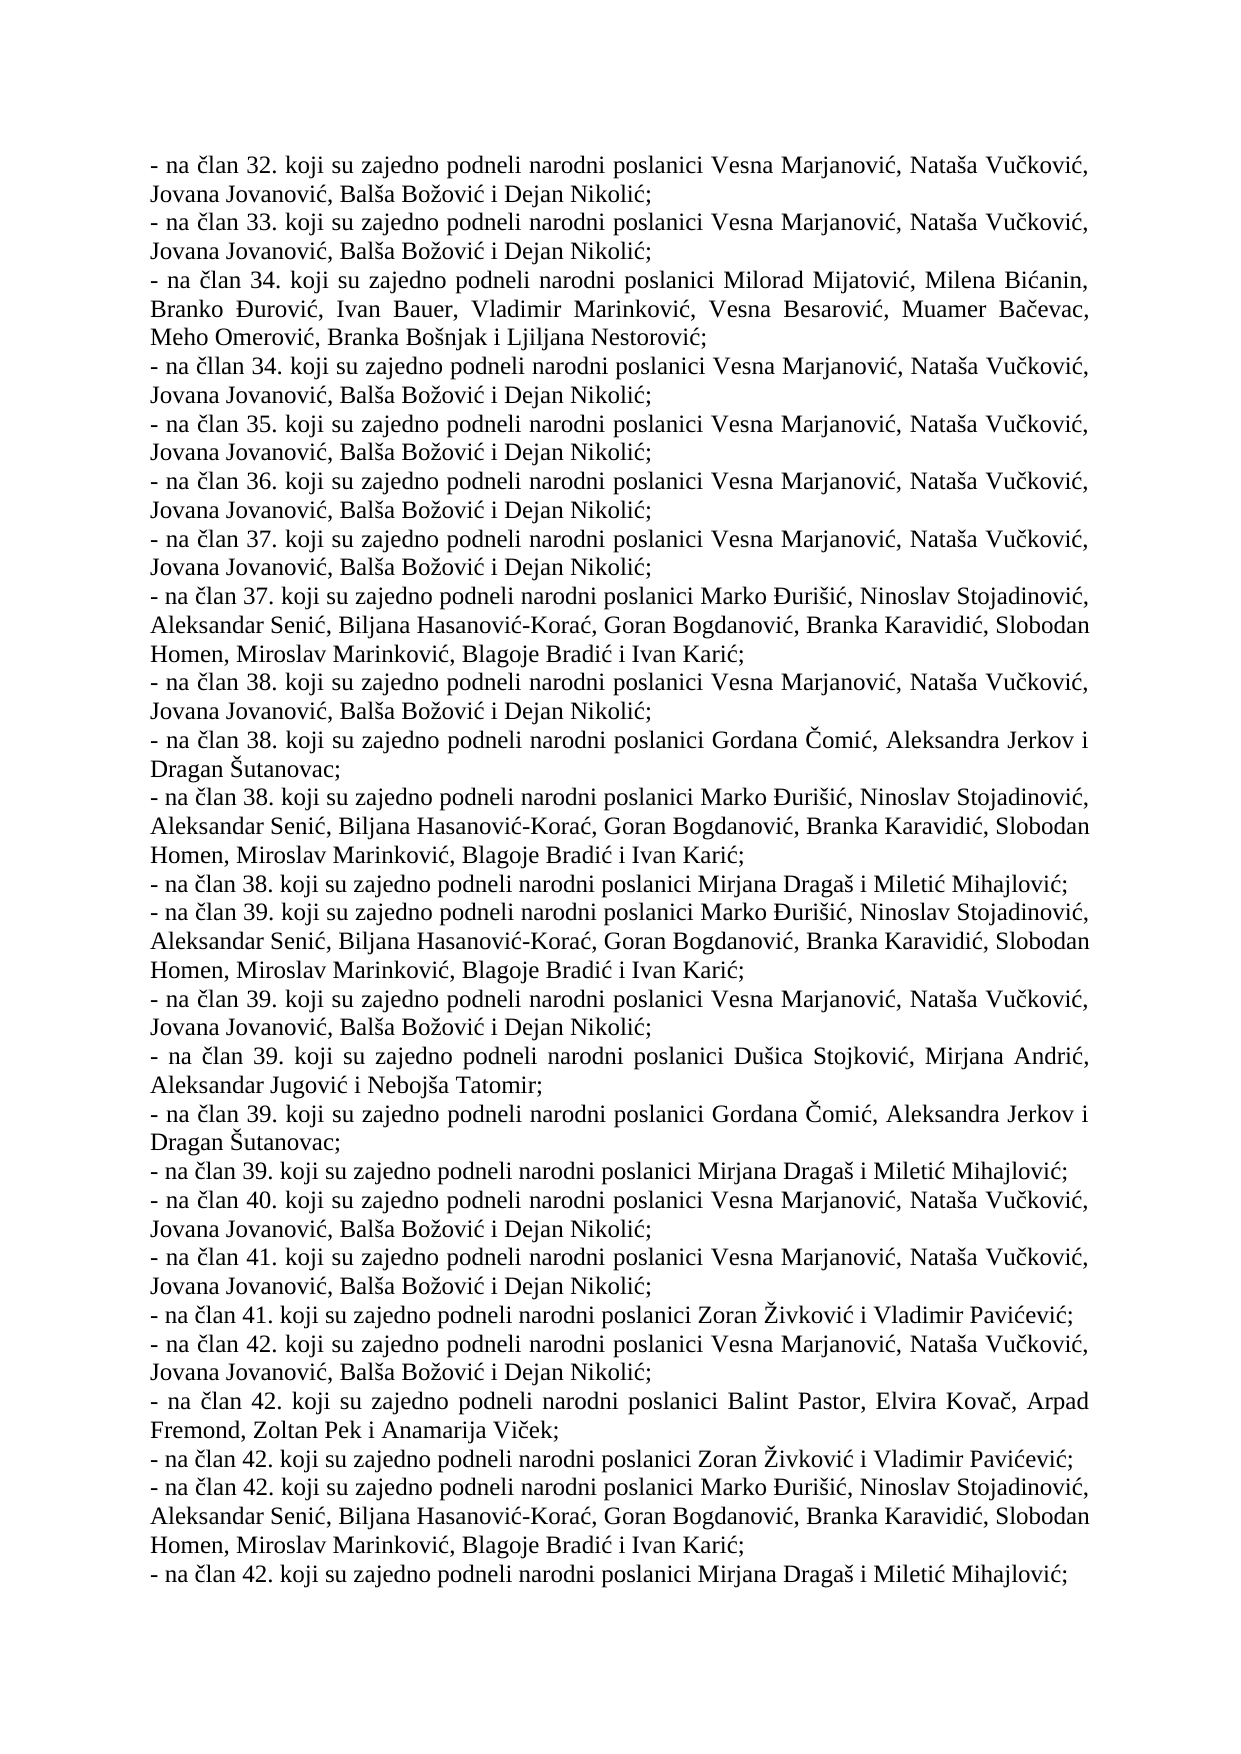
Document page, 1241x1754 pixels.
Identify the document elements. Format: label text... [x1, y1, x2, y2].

text - na član 36. koji su zajedno podneli narodni poslanici Vesna Marjanović, Nataša Vučković, Jovana Jovanović, Balša Božović i Dejan Nikolić; [150, 466, 1090, 524]
text - na član 41. koji su zajedno podneli narodni poslanici Vesna Marjanović, Nataša Vučković, Jovana Jovanović, Balša Božović i Dejan Nikolić; [150, 1242, 1090, 1300]
text - na član 39. koji su zajedno podneli narodni poslanici Gordana Čomić, Aleksandra Jerkov i Dragan Šutanovac; [150, 1099, 1090, 1156]
text - na član 38. koji su zajedno podneli narodni poslanici Gordana Čomić, Aleksandra Jerkov i Dragan Šutanovac; [150, 725, 1090, 782]
text - na član 37. koji su zajedno podneli narodni poslanici Vesna Marjanović, Nataša Vučković, Jovana Jovanović, Balša Božović i Dejan Nikolić; [150, 524, 1090, 581]
text - na čllan 34. koji su zajedno podneli narodni poslanici Vesna Marjanović, Nataša Vučković, Jovana Jovanović, Balša Božović i Dejan Nikolić; [150, 351, 1090, 409]
text - na član 38. koji su zajedno podneli narodni poslanici Mirjana Dragaš i Miletić Mihajlović; [150, 869, 1090, 897]
text - na član 41. koji su zajedno podneli narodni poslanici Zoran Živković i Vladimir Pavićević; [150, 1300, 1090, 1329]
text - na član 34. koji su zajedno podneli narodni poslanici Milorad Mijatović, Milena Bićanin, Branko Đurović, Ivan Bauer, Vladimir Marinković, Vesna Besarović, Muamer Bačevac, Meho Omerović, Branka Bošnjak i Ljiljana Nestorović; [150, 265, 1090, 351]
text - na član 32. koji su zajedno podneli narodni poslanici Vesna Marjanović, Nataša Vučković, Jovana Jovanović, Balša Božović i Dejan Nikolić; [150, 150, 1090, 207]
text - na član 42. koji su zajedno podneli narodni poslanici Marko Đurišić, Ninoslav Stojadinović, Aleksandar Senić, Biljana Hasanović-Korać, Goran Bogdanović, Branka Karavidić, Slobodan Homen, Miroslav Marinković, Blagoje Bradić i Ivan Karić; [150, 1472, 1090, 1559]
text - na član 38. koji su zajedno podneli narodni poslanici Marko Đurišić, Ninoslav Stojadinović, Aleksandar Senić, Biljana Hasanović-Korać, Goran Bogdanović, Branka Karavidić, Slobodan Homen, Miroslav Marinković, Blagoje Bradić i Ivan Karić; [150, 782, 1090, 869]
text - na član 40. koji su zajedno podneli narodni poslanici Vesna Marjanović, Nataša Vučković, Jovana Jovanović, Balša Božović i Dejan Nikolić; [150, 1185, 1090, 1242]
text - na član 42. koji su zajedno podneli narodni poslanici Balint Pastor, Elvira Kovač, Arpad Fremond, Zoltan Pek i Anamarija Viček; [150, 1386, 1090, 1444]
text - na član 33. koji su zajedno podneli narodni poslanici Vesna Marjanović, Nataša Vučković, Jovana Jovanović, Balša Božović i Dejan Nikolić; [150, 207, 1090, 265]
text - na član 39. koji su zajedno podneli narodni poslanici Marko Đurišić, Ninoslav Stojadinović, Aleksandar Senić, Biljana Hasanović-Korać, Goran Bogdanović, Branka Karavidić, Slobodan Homen, Miroslav Marinković, Blagoje Bradić i Ivan Karić; [150, 897, 1090, 984]
text - na član 39. koji su zajedno podneli narodni poslanici Dušica Stojković, Mirjana Andrić, Aleksandar Jugović i Nebojša Tatomir; [150, 1041, 1090, 1099]
text - na član 39. koji su zajedno podneli narodni poslanici Mirjana Dragaš i Miletić Mihajlović; [150, 1156, 1090, 1185]
text - na član 37. koji su zajedno podneli narodni poslanici Marko Đurišić, Ninoslav Stojadinović, Aleksandar Senić, Biljana Hasanović-Korać, Goran Bogdanović, Branka Karavidić, Slobodan Homen, Miroslav Marinković, Blagoje Bradić i Ivan Karić; [150, 581, 1090, 667]
text - na član 42. koji su zajedno podneli narodni poslanici Vesna Marjanović, Nataša Vučković, Jovana Jovanović, Balša Božović i Dejan Nikolić; [150, 1329, 1090, 1386]
text - na član 42. koji su zajedno podneli narodni poslanici Mirjana Dragaš i Miletić Mihajlović; [150, 1559, 1090, 1587]
text - na član 35. koji su zajedno podneli narodni poslanici Vesna Marjanović, Nataša Vučković, Jovana Jovanović, Balša Božović i Dejan Nikolić; [150, 409, 1090, 466]
text - na član 38. koji su zajedno podneli narodni poslanici Vesna Marjanović, Nataša Vučković, Jovana Jovanović, Balša Božović i Dejan Nikolić; [150, 667, 1090, 725]
text - na član 42. koji su zajedno podneli narodni poslanici Zoran Živković i Vladimir Pavićević; [150, 1444, 1090, 1472]
text - na član 39. koji su zajedno podneli narodni poslanici Vesna Marjanović, Nataša Vučković, Jovana Jovanović, Balša Božović i Dejan Nikolić; [150, 984, 1090, 1041]
